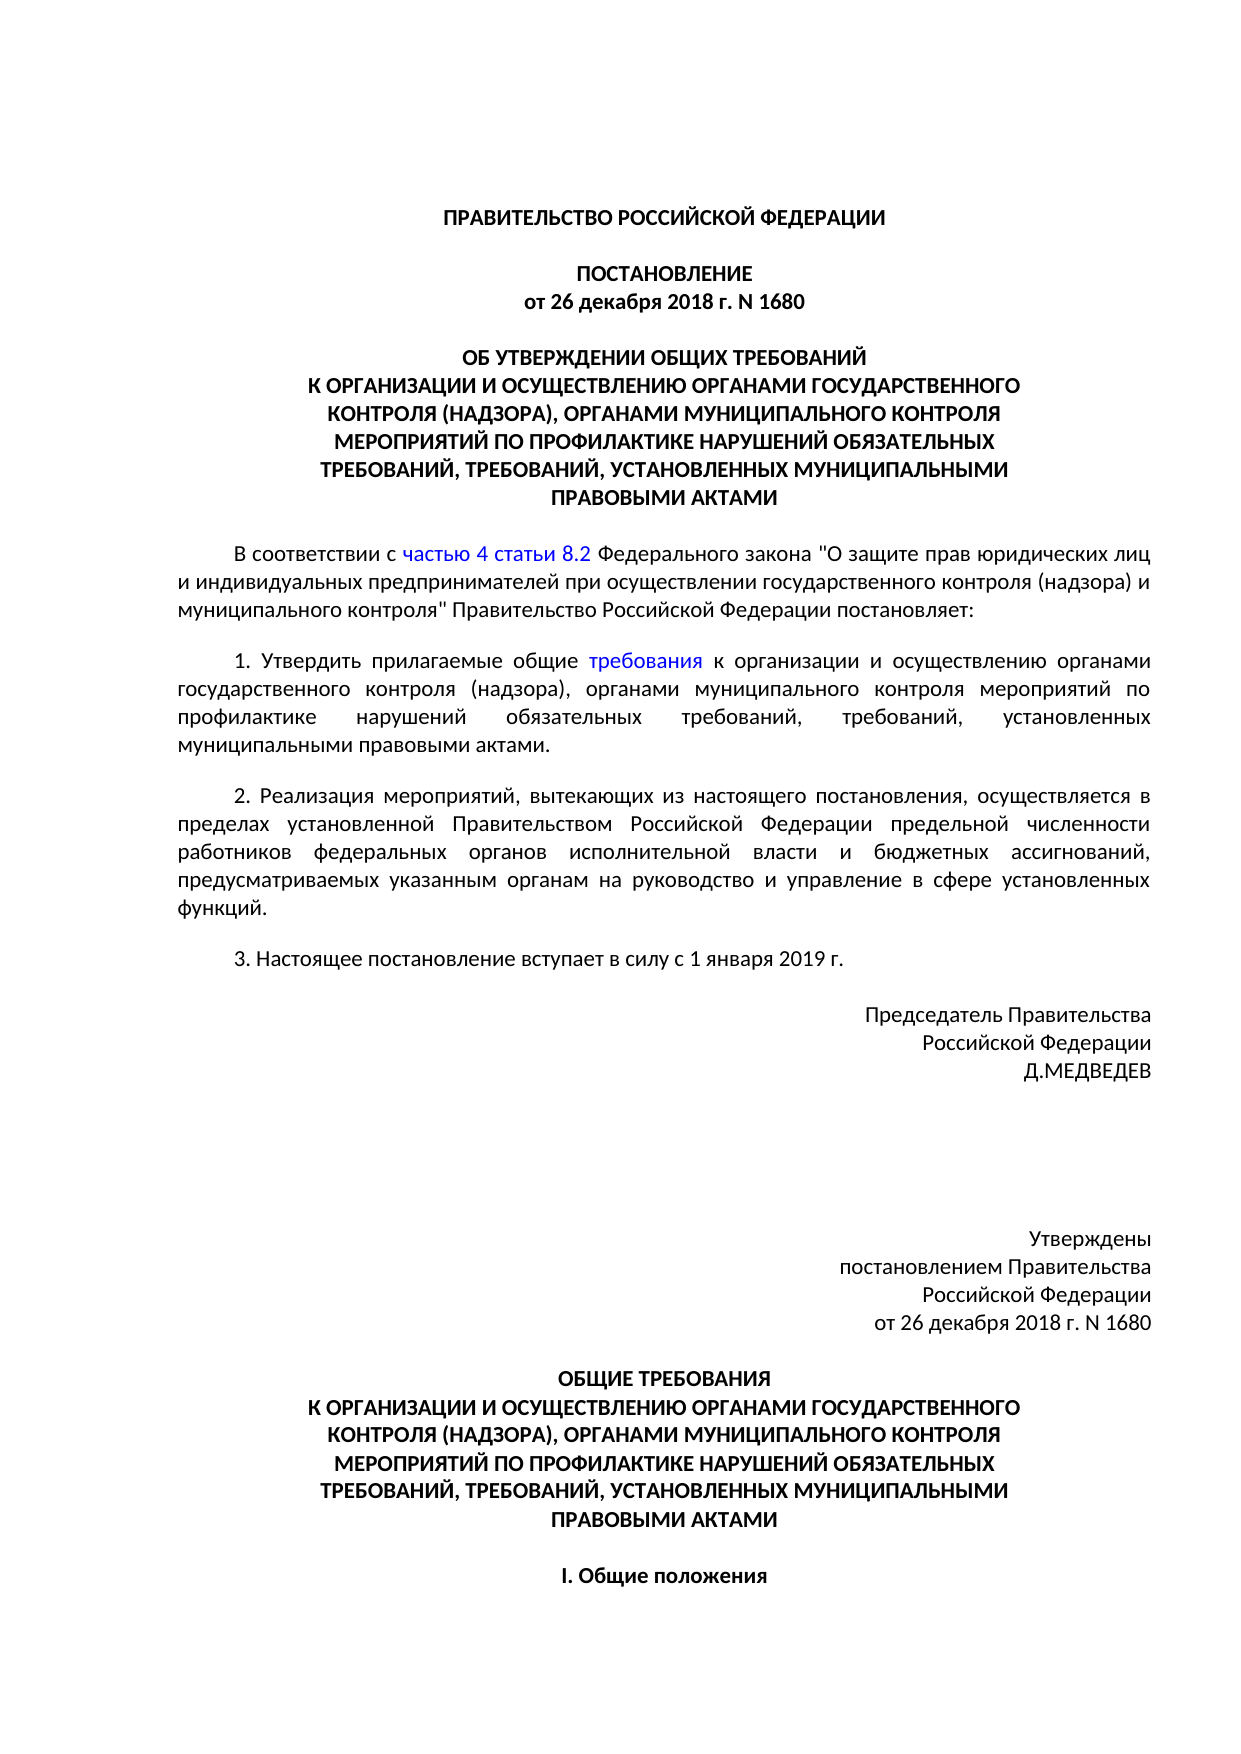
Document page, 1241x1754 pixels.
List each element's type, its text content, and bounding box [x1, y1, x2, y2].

text от 26 декабря 2018 г. N 1680 [177, 1308, 1152, 1337]
title ПРАВОВЫМИ АКТАМИ [177, 483, 1152, 511]
title ТРЕБОВАНИЙ, ТРЕБОВАНИЙ, УСТАНОВЛЕННЫХ МУНИЦИПАЛЬНЫМИ [177, 455, 1152, 483]
text постановлением Правительства [177, 1252, 1152, 1281]
text Утверждены [177, 1224, 1152, 1252]
title ОБ УТВЕРЖДЕНИИ ОБЩИХ ТРЕБОВАНИЙ [177, 343, 1152, 371]
text Российской Федерации [177, 1028, 1152, 1056]
text Российской Федерации [177, 1281, 1152, 1308]
title ТРЕБОВАНИЙ, ТРЕБОВАНИЙ, УСТАНОВЛЕННЫХ МУНИЦИПАЛЬНЫМИ [177, 1477, 1152, 1505]
title КОНТРОЛЯ (НАДЗОРА), ОРГАНАМИ МУНИЦИПАЛЬНОГО КОНТРОЛЯ [177, 1421, 1152, 1449]
title ПРАВИТЕЛЬСТВО РОССИЙСКОЙ ФЕДЕРАЦИИ [177, 203, 1152, 231]
title ПОСТАНОВЛЕНИЕ [177, 259, 1152, 287]
title МЕРОПРИЯТИЙ ПО ПРОФИЛАКТИКЕ НАРУШЕНИЙ ОБЯЗАТЕЛЬНЫХ [177, 1449, 1152, 1477]
title ОБЩИЕ ТРЕБОВАНИЯ [177, 1364, 1152, 1393]
text В соответствии с частью 4 статьи 8.2 Федерального закона "О защите прав юридических лиц и индивидуальных предпринимателей при осуществлении государственного контроля (надзора) и муниципального контроля" Правительство Российской Федерации постановляет: [177, 539, 1152, 623]
text Д.МЕДВЕДЕВ [177, 1056, 1152, 1084]
title КОНТРОЛЯ (НАДЗОРА), ОРГАНАМИ МУНИЦИПАЛЬНОГО КОНТРОЛЯ [177, 399, 1152, 427]
title от 26 декабря 2018 г. N 1680 [177, 287, 1152, 315]
title ПРАВОВЫМИ АКТАМИ [177, 1505, 1152, 1533]
text Председатель Правительства [177, 1000, 1152, 1028]
text 1. Утвердить прилагаемые общие требования к организации и осуществлению органами государственного контроля (надзора), органами муниципального контроля мероприятий по профилактике нарушений обязательных требований, требований, установленных муниципальными правовыми актами. [177, 646, 1152, 758]
text 3. Настоящее постановление вступает в силу с 1 января 2019 г. [177, 944, 1152, 972]
title К ОРГАНИЗАЦИИ И ОСУЩЕСТВЛЕНИЮ ОРГАНАМИ ГОСУДАРСТВЕННОГО [177, 1393, 1152, 1421]
title МЕРОПРИЯТИЙ ПО ПРОФИЛАКТИКЕ НАРУШЕНИЙ ОБЯЗАТЕЛЬНЫХ [177, 427, 1152, 455]
text 2. Реализация мероприятий, вытекающих из настоящего постановления, осуществляется в пределах установленной Правительством Российской Федерации предельной численности работников федеральных органов исполнительной власти и бюджетных ассигнований, предусматриваемых указанным органам на руководство и управление в сфере установленных функций. [177, 781, 1152, 921]
title К ОРГАНИЗАЦИИ И ОСУЩЕСТВЛЕНИЮ ОРГАНАМИ ГОСУДАРСТВЕННОГО [177, 371, 1152, 399]
title I. Общие положения [177, 1561, 1152, 1589]
